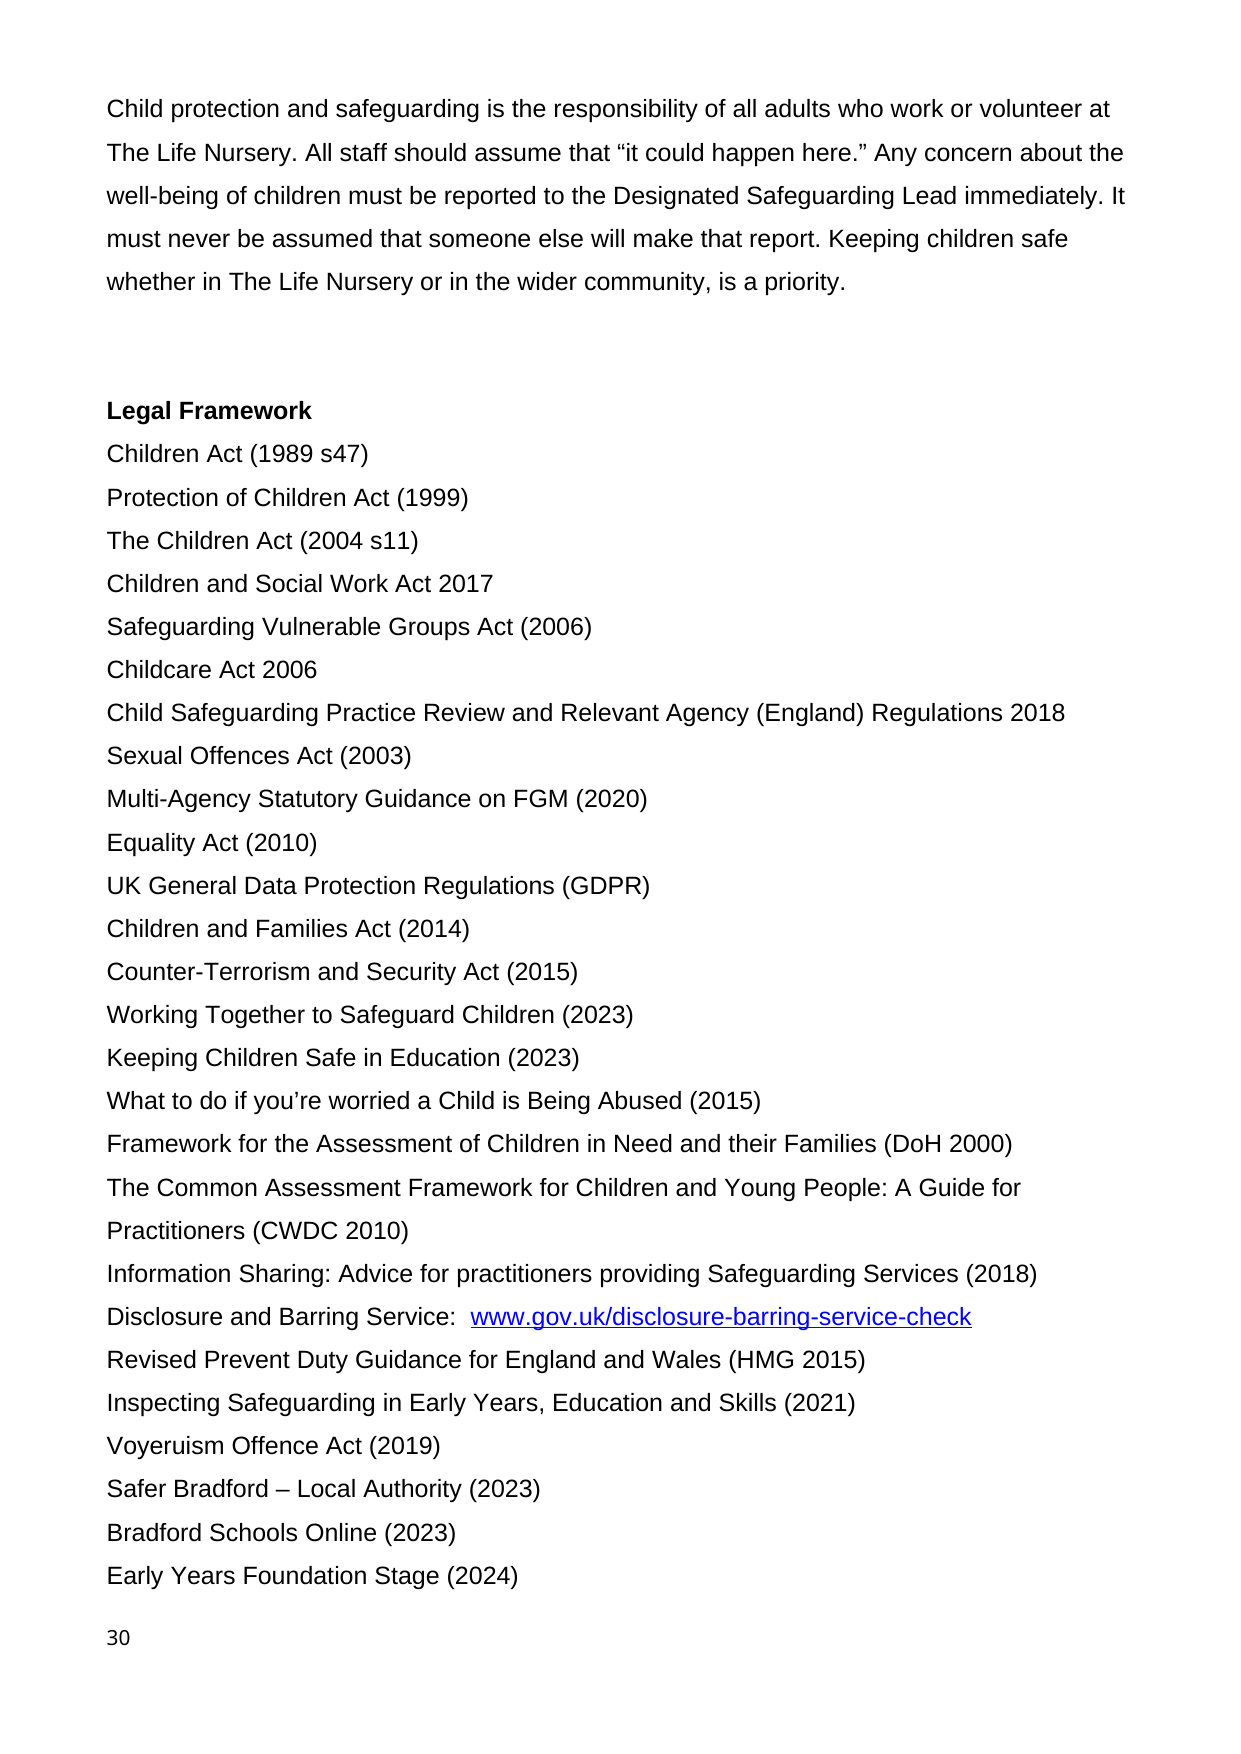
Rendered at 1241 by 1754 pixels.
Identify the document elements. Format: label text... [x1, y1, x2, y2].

text Information Sharing: Advice for practitioners providing Safeguarding Services (2018) [106, 1259, 1140, 1288]
text Bradford Schools Online (2023) [106, 1518, 1140, 1546]
text Protection of Children Act (1999) [106, 483, 1140, 511]
text Keeping Children Safe in Education (2023) [106, 1043, 1140, 1072]
text Children and Social Work Act 2017 [106, 569, 1140, 598]
text Childcare Act 2006 [106, 655, 1140, 684]
text The Common Assessment Framework for Children and Young People: A Guide for Practitioners (CWDC 2010) [106, 1173, 1140, 1244]
text Disclosure and Barring Service: www.gov.uk/disclosure-barring-service-check [106, 1302, 1140, 1331]
text Children Act (1989 s47) [106, 439, 1140, 468]
text Legal Framework [106, 396, 1140, 425]
text Framework for the Assessment of Children in Need and their Families (DoH 2000) [106, 1129, 1140, 1158]
text Working Together to Safeguard Children (2023) [106, 1000, 1140, 1029]
text Multi-Agency Statutory Guidance on FGM (2020) [106, 784, 1140, 813]
text Inspecting Safeguarding in Early Years, Education and Skills (2021) [106, 1388, 1140, 1417]
text Sexual Offences Act (2003) [106, 741, 1140, 770]
text Revised Prevent Duty Guidance for England and Wales (HMG 2015) [106, 1345, 1140, 1374]
text Child protection and safeguarding is the responsibility of all adults who work or volunteer at The Life Nursery. All staff should assume that “it could happen here.” Any concern about the well-being of children must be reported to the Designated Safeguarding Lead immediately. It must never be assumed that someone else will make that report. Keeping children safe whether in The Life Nursery or in the wider community, is a priority. [106, 94, 1140, 296]
text Safer Bradford – Local Authority (2023) [106, 1474, 1140, 1503]
text The Children Act (2004 s11) [106, 526, 1140, 554]
text Child Safeguarding Practice Review and Relevant Agency (England) Regulations 2018 [106, 698, 1140, 727]
text UK General Data Protection Regulations (GDPR) [106, 871, 1140, 899]
text Early Years Foundation Stage (2024) [106, 1561, 1140, 1589]
text What to do if you’re worried a Child is Being Abused (2015) [106, 1086, 1140, 1115]
text Children and Families Act (2014) [106, 914, 1140, 943]
text Counter-Terrorism and Security Act (2015) [106, 957, 1140, 986]
text Voyeruism Offence Act (2019) [106, 1431, 1140, 1460]
text Safeguarding Vulnerable Groups Act (2006) [106, 612, 1140, 641]
text Equality Act (2010) [106, 828, 1140, 856]
